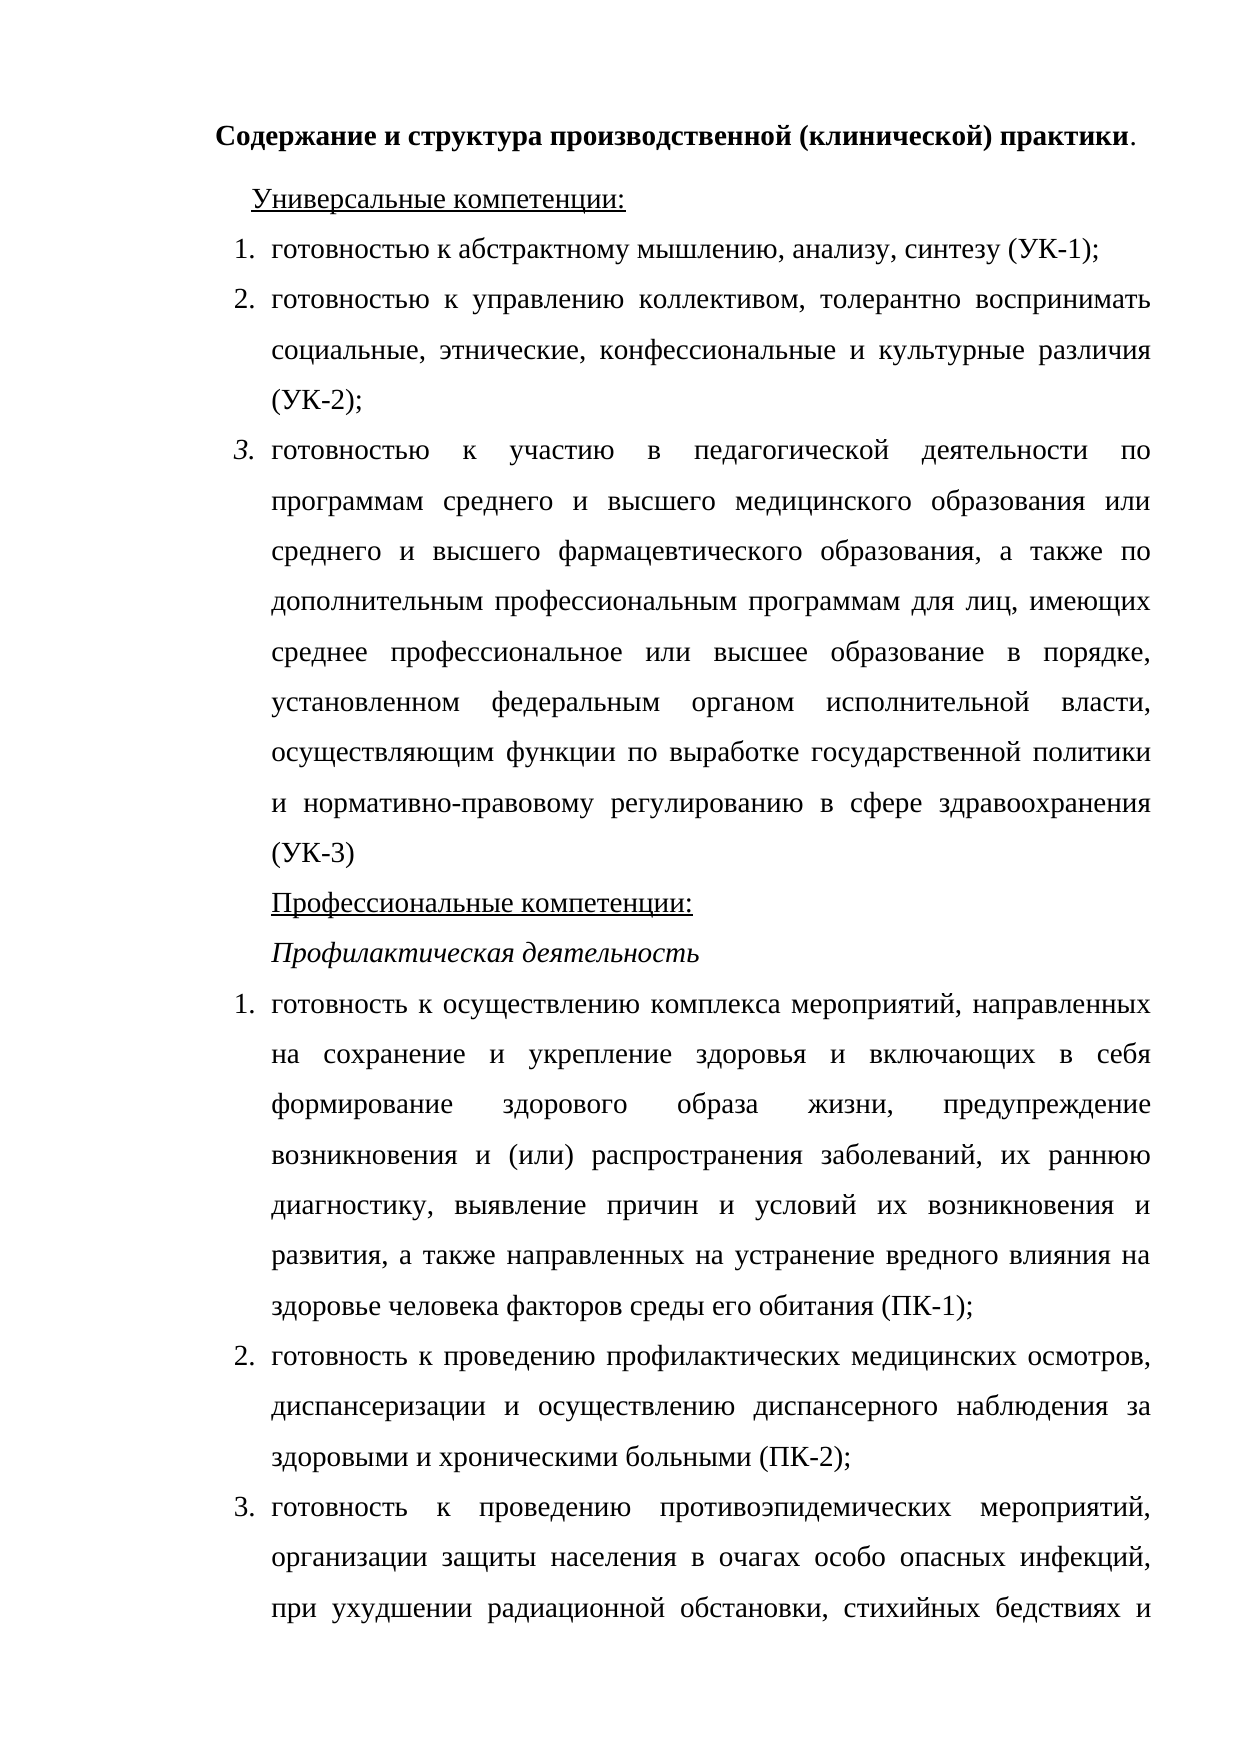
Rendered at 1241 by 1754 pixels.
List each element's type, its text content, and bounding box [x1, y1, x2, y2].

text Содержание и структура производственной (клинической) практики. [215, 118, 1152, 152]
text Профессиональные компетенции: [271, 885, 1152, 919]
list готовность к осуществлению комплекса мероприятий, направленных на сохранение и укрепление здоровья и включающих в себя формирование здорового образа жизни, предупреждение возникновения и (или) распространения заболеваний, их раннюю диагностику, выявление причин и условий их возникновения и развития, а также направленных на устранение вредного влияния на здоровье человека факторов среды его обитания (ПК-1); [233, 986, 1152, 1321]
text Универсальные компетенции: [177, 181, 1152, 214]
list готовностью к участию в педагогической деятельности по программам среднего и высшего медицинского образования или среднего и высшего фармацевтического образования, а также по дополнительным профессиональным программам для лиц, имеющих среднее профессиональное или высшее образование в порядке, установленном федеральным органом исполнительной власти, осуществляющим функции по выработке государственной политики и нормативно-правовому регулированию в сфере здравоохранения (УК-3) [233, 432, 1152, 868]
text Профилактическая деятельность [271, 936, 1152, 969]
list готовностью к управлению коллективом, толерантно воспринимать социальные, этнические, конфессиональные и культурные различия (УК-2); [233, 282, 1152, 416]
list готовностью к абстрактному мышлению, анализу, синтезу (УК-1); [233, 231, 1152, 265]
list готовность к проведению профилактических медицинских осмотров, диспансеризации и осуществлению диспансерного наблюдения за здоровыми и хроническими больными (ПК-2); [233, 1338, 1152, 1472]
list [233, 1489, 1152, 1623]
